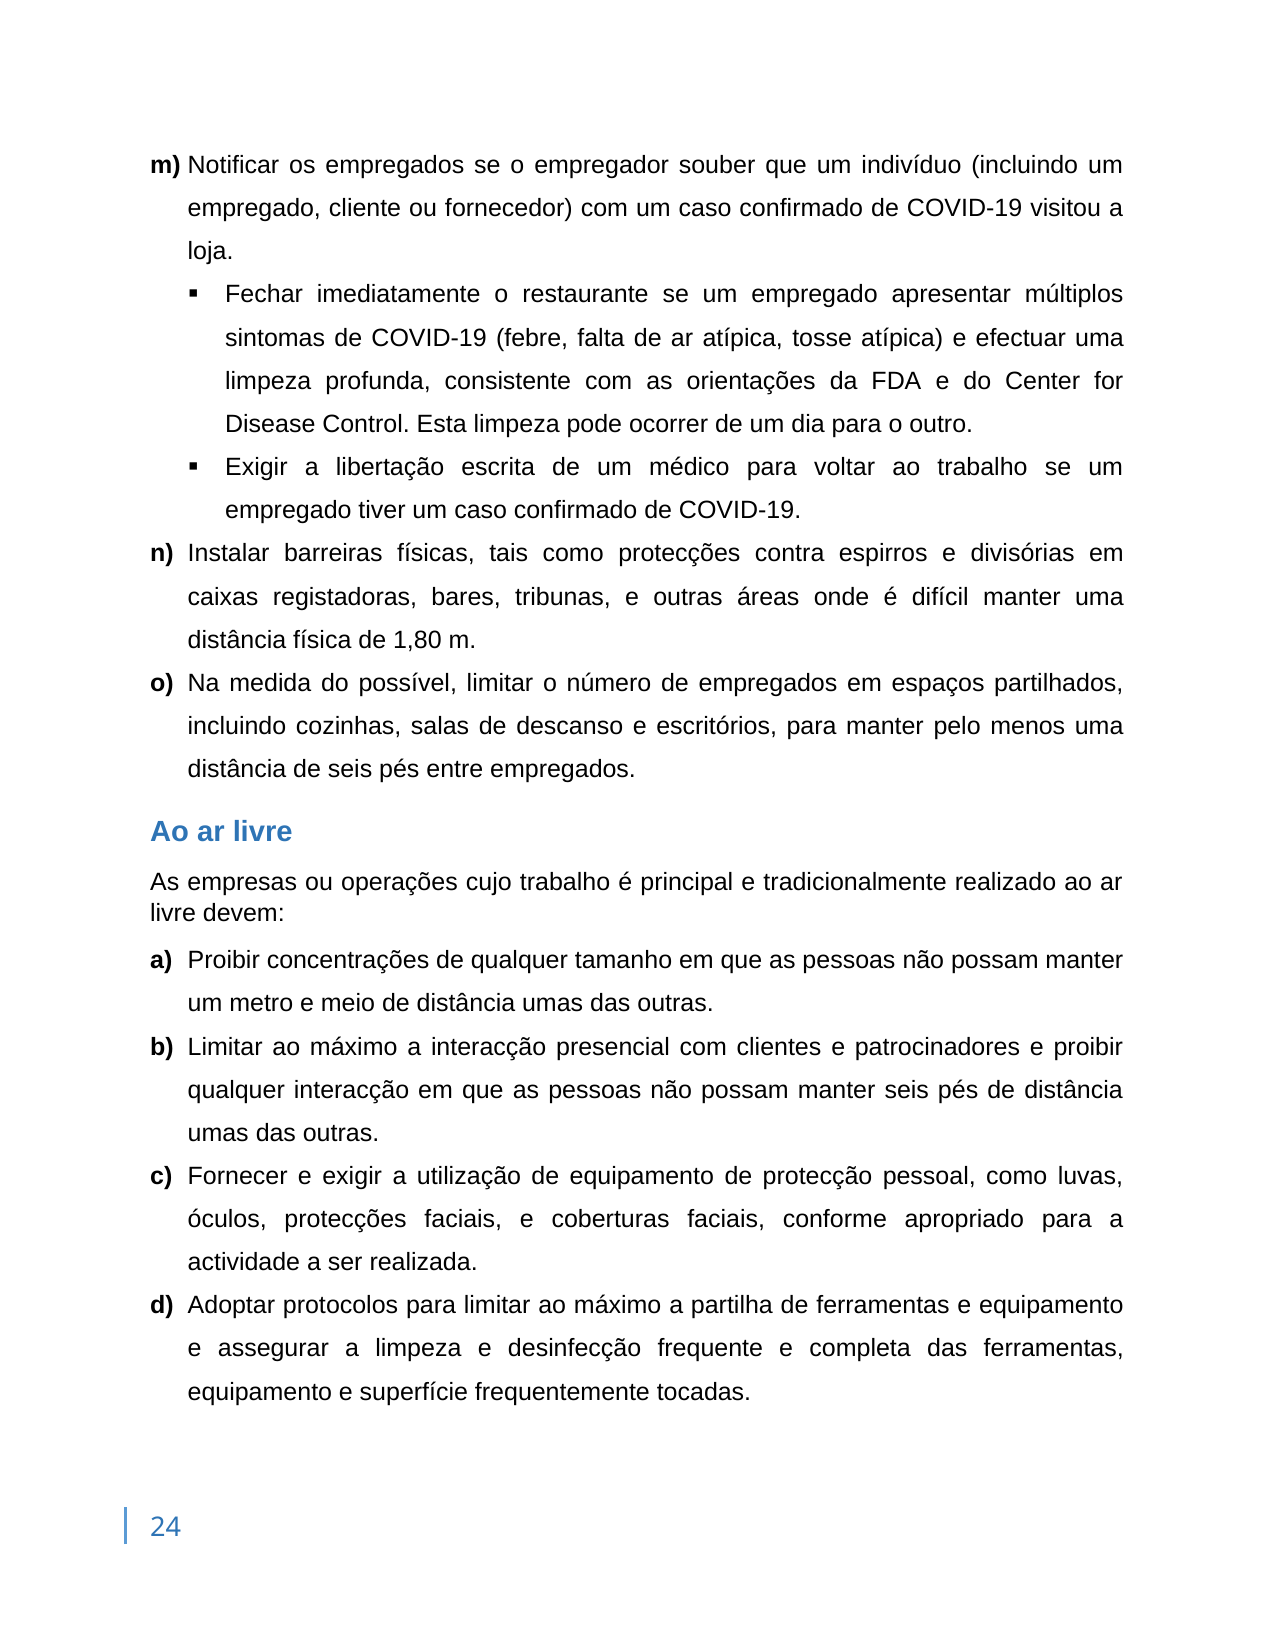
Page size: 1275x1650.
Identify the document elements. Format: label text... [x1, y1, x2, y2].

text As empresas ou operações cujo trabalho é principal e tradicionalmente realizado ao ar livre devem: [150, 867, 1125, 926]
list Exigir a libertação escrita de um médico para voltar ao trabalho se um empregado tiver um caso confirmado de COVID-19. [187, 452, 1125, 524]
list Na medida do possível, limitar o número de empregados em espaços partilhados, incluindo cozinhas, salas de descanso e escritórios, para manter pelo menos uma distância de seis pés entre empregados. [150, 668, 1125, 783]
text Ao ar livre [150, 814, 1125, 847]
list Fechar imediatamente o restaurante se um empregado apresentar múltiplos sintomas de COVID-19 (febre, falta de ar atípica, tosse atípica) e efectuar uma limpeza profunda, consistente com as orientações da FDA e do Center for Disease Control. Esta limpeza pode ocorrer de um dia para o outro. [187, 279, 1125, 438]
list Instalar barreiras físicas, tais como protecções contra espirros e divisórias em caixas registadoras, bares, tribunas, e outras áreas onde é difícil manter uma distância física de 1,80 m. [150, 538, 1125, 653]
list Limitar ao máximo a interacção presencial com clientes e patrocinadores e proibir qualquer interacção em que as pessoas não possam manter seis pés de distância umas das outras. [150, 1032, 1125, 1147]
list Notificar os empregados se o empregador souber que um indivíduo (incluindo um empregado, cliente ou fornecedor) com um caso confirmado de COVID-19 visitou a loja. [150, 150, 1125, 265]
list Adoptar protocolos para limitar ao máximo a partilha de ferramentas e equipamento e assegurar a limpeza e desinfecção frequente e completa das ferramentas, equipamento e superfície frequentemente tocadas. [150, 1290, 1125, 1405]
list Proibir concentrações de qualquer tamanho em que as pessoas não possam manter um metro e meio de distância umas das outras. [150, 945, 1125, 1017]
list Fornecer e exigir a utilização de equipamento de protecção pessoal, como luvas, óculos, protecções faciais, e coberturas faciais, conforme apropriado para a actividade a ser realizada. [150, 1161, 1125, 1276]
